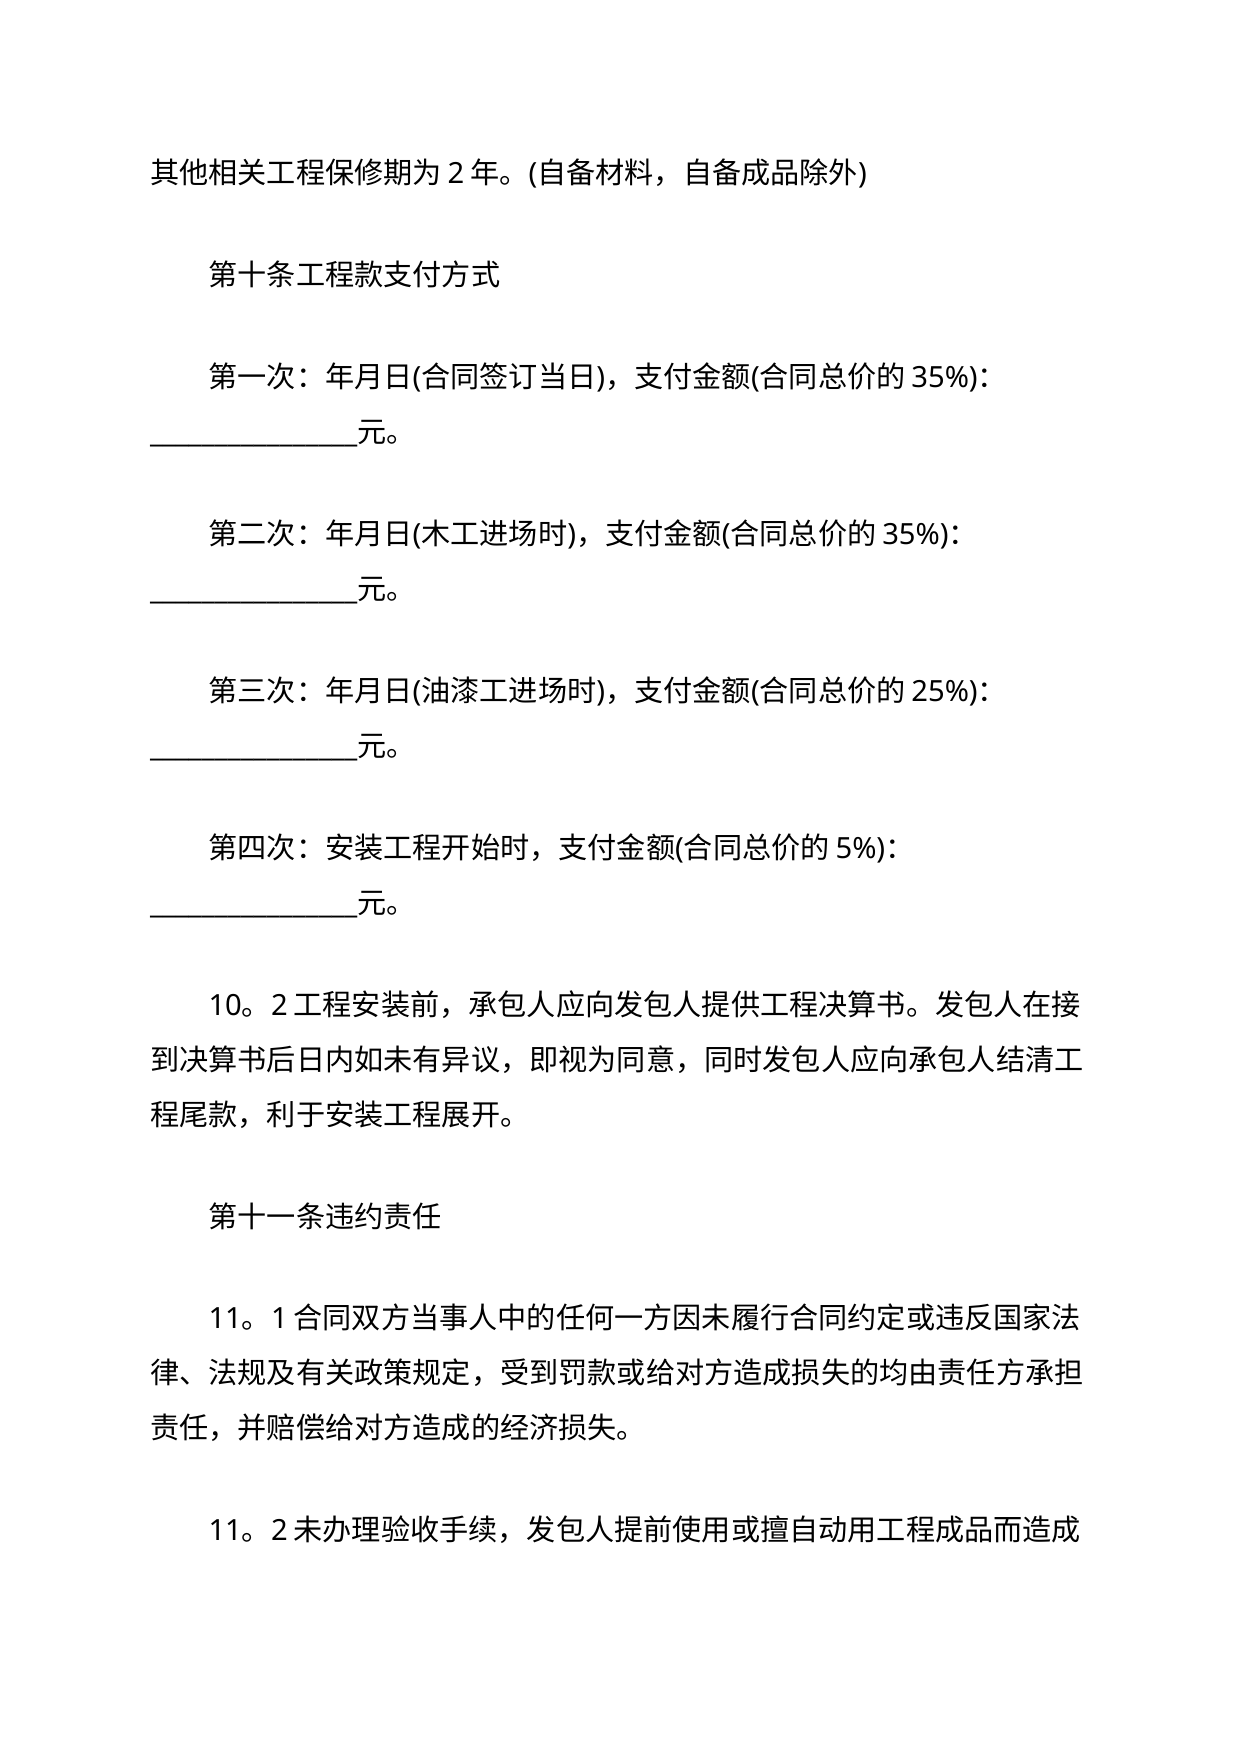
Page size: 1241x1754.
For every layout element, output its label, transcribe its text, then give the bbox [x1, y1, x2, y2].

text 第二次：年月日(木工进场时)，支付金额(合同总价的35%)：________________元。 [150, 511, 1090, 608]
text 第一次：年月日(合同签订当日)，支付金额(合同总价的35%)：________________元。 [150, 354, 1090, 451]
text 第十条工程款支付方式 [150, 252, 1090, 294]
text 第三次：年月日(油漆工进场时)，支付金额(合同总价的25%)：________________元。 [150, 668, 1090, 765]
text 11。1合同双方当事人中的任何一方因未履行合同约定或违反国家法律、法规及有关政策规定，受到罚款或给对方造成损失的均由责任方承担责任，并赔偿给对方造成的经济损失。 [150, 1295, 1090, 1447]
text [150, 150, 1090, 192]
text 第四次：安装工程开始时，支付金额(合同总价的5%)：________________元。 [150, 825, 1090, 922]
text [150, 1507, 1090, 1549]
text 10。2工程安装前，承包人应向发包人提供工程决算书。发包人在接到决算书后日内如未有异议，即视为同意，同时发包人应向承包人结清工程尾款，利于安装工程展开。 [150, 982, 1090, 1134]
text 第十一条违约责任 [150, 1193, 1090, 1236]
